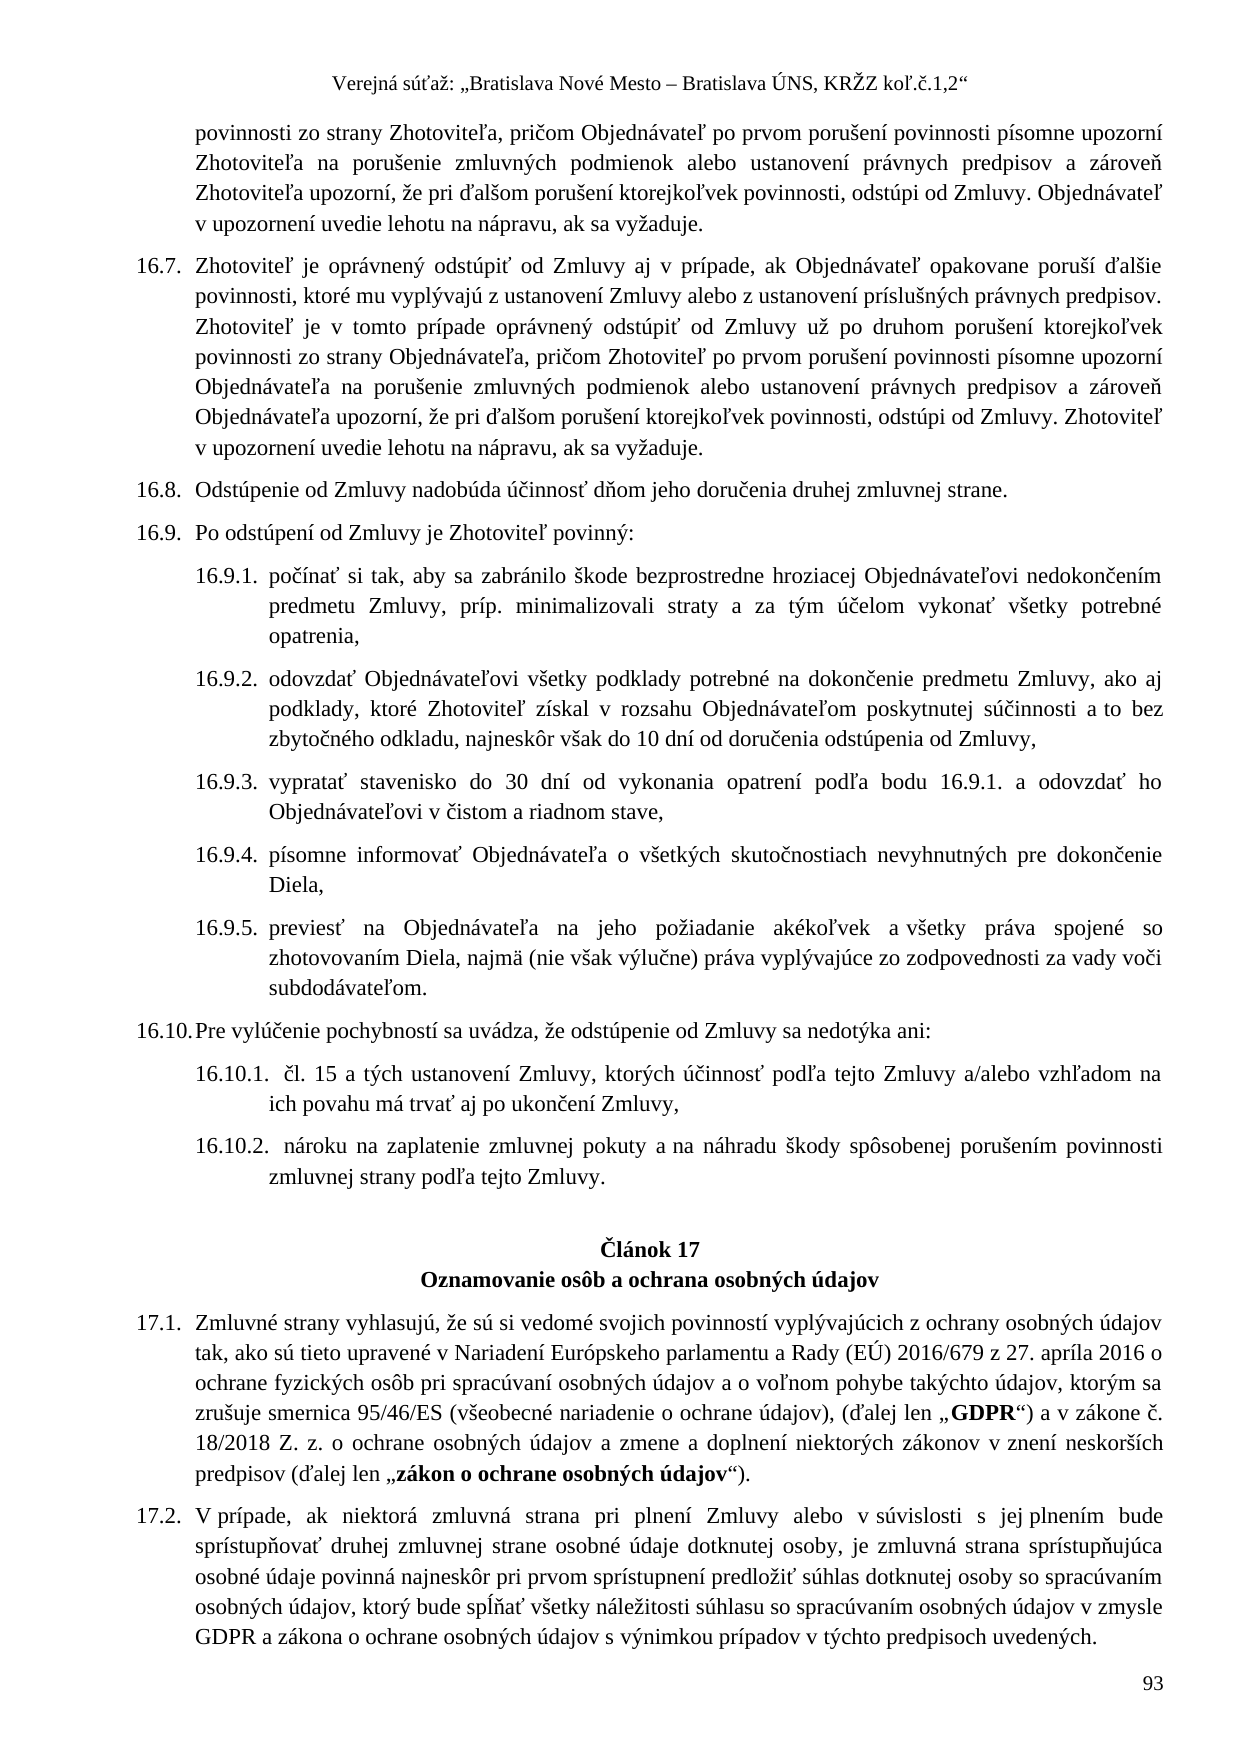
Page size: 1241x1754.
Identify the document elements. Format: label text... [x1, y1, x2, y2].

list Odstúpenie od Zmluvy nadobúda účinnosť dňom jeho doručenia druhej zmluvnej strane. [136, 476, 1163, 503]
list Po odstúpení od Zmluvy je Zhotoviteľ povinný: [136, 519, 1163, 545]
list počínať si tak, aby sa zabránilo škode bezprostredne hroziacej Objednávateľovi nedokončením predmetu Zmluvy, príp. minimalizovali straty a za tým účelom vykonať všetky potrebné opatrenia, [195, 562, 1163, 648]
list V prípade, ak niektorá zmluvná strana pri plnení Zmluvy alebo v súvislosti s jej plnením bude sprístupňovať druhej zmluvnej strane osobné údaje dotknutej osoby, je zmluvná strana sprístupňujúca osobné údaje povinná najneskôr pri prvom sprístupnení predložiť súhlas dotknutej osoby so spracúvaním osobných údajov, ktorý bude spĺňať všetky náležitosti súhlasu so spracúvaním osobných údajov v zmysle GDPR a zákona o ochrane osobných údajov s výnimkou prípadov v týchto predpisoch uvedených. [136, 1502, 1163, 1649]
list vypratať stavenisko do 30 dní od vykonania opatrení podľa bodu 16.9.1. a odovzdať ho Objednávateľovi v čistom a riadnom stave, [195, 768, 1163, 824]
list Zmluvné strany vyhlasujú, že sú si vedomé svojich povinností vyplývajúcich z ochrany osobných údajov tak, ako sú tieto upravené v Nariadení Európskeho parlamentu a Rady (EÚ) 2016/679 z 27. apríla 2016 o ochrane fyzických osôb pri spracúvaní osobných údajov a o voľnom pohybe takýchto údajov, ktorým sa zrušuje smernica 95/46/ES (všeobecné nariadenie o ochrane údajov), (ďalej len „GDPR“) a v zákone č. 18/2018 Z. z. o ochrane osobných údajov a zmene a doplnení niektorých zákonov v znení neskorších predpisov (ďalej len „zákon o ochrane osobných údajov“). [136, 1308, 1163, 1486]
text Oznamovanie osôb a ochrana osobných údajov [136, 1266, 1163, 1292]
list previesť na Objednávateľa na jeho požiadanie akékoľvek a všetky práva spojené so zhotovovaním Diela, najmä (nie však výlučne) práva vyplývajúce zo zodpovednosti za vady voči subdodávateľom. [195, 914, 1163, 1001]
list Pre vylúčenie pochybností sa uvádza, že odstúpenie od Zmluvy sa nedotýka ani: [136, 1017, 1163, 1043]
text Článok 17 [136, 1236, 1163, 1262]
list nároku na zaplatenie zmluvnej pokuty a na náhradu škody spôsobenej porušením povinnosti zmluvnej strany podľa tejto Zmluvy. [195, 1132, 1163, 1189]
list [136, 119, 1163, 236]
list čl. 15 a tých ustanovení Zmluvy, ktorých účinnosť podľa tejto Zmluvy a/alebo vzhľadom na ich povahu má trvať aj po ukončení Zmluvy, [195, 1059, 1163, 1116]
list Zhotoviteľ je oprávnený odstúpiť od Zmluvy aj v prípade, ak Objednávateľ opakovane poruší ďalšie povinnosti, ktoré mu vyplývajú z ustanovení Zmluvy alebo z ustanovení príslušných právnych predpisov. Zhotoviteľ je v tomto prípade oprávnený odstúpiť od Zmluvy už po druhom porušení ktorejkoľvek povinnosti zo strany Objednávateľa, pričom Zhotoviteľ po prvom porušení povinnosti písomne upozorní Objednávateľa na porušenie zmluvných podmienok alebo ustanovení právnych predpisov a zároveň Objednávateľa upozorní, že pri ďalšom porušení ktorejkoľvek povinnosti, odstúpi od Zmluvy. Zhotoviteľ v upozornení uvedie lehotu na nápravu, ak sa vyžaduje. [136, 252, 1163, 460]
list písomne informovať Objednávateľa o všetkých skutočnostiach nevyhnutných pre dokončenie Diela, [195, 841, 1163, 897]
list odovzdať Objednávateľovi všetky podklady potrebné na dokončenie predmetu Zmluvy, ako aj podklady, ktoré Zhotoviteľ získal v rozsahu Objednávateľom poskytnutej súčinnosti a to bez zbytočného odkladu, najneskôr však do 10 dní od doručenia odstúpenia od Zmluvy, [195, 665, 1163, 752]
